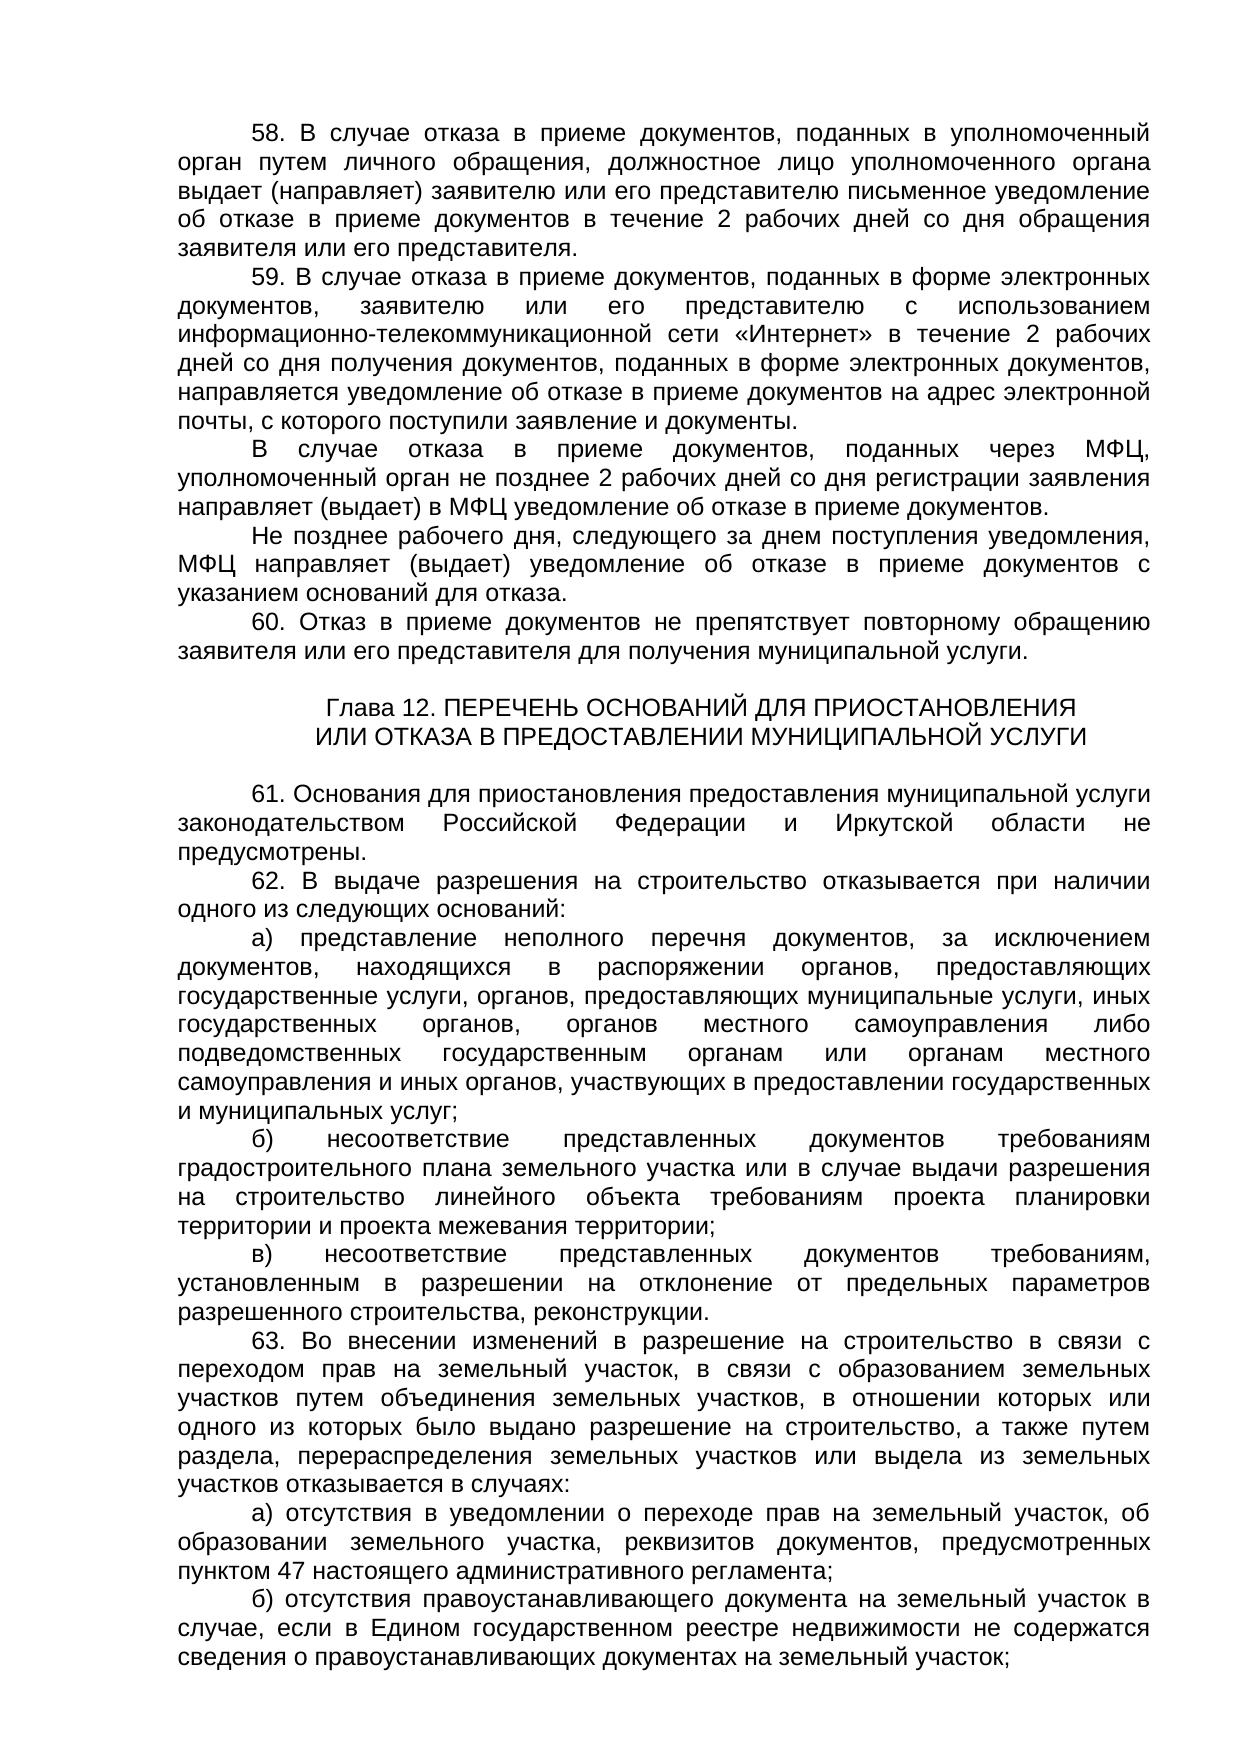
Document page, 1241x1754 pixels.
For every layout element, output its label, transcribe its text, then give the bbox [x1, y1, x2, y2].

text Глава 12. ПЕРЕЧЕНЬ ОСНОВАНИЙ ДЛЯ ПРИОСТАНОВЛЕНИЯ [177, 693, 1152, 722]
text б) несоответствие представленных документов требованиям градостроительного плана земельного участка или в случае выдачи разрешения на строительство линейного объекта требованиям проекта планировки территории и проекта межевания территории; [177, 1124, 1152, 1239]
text Не позднее рабочего дня, следующего за днем поступления уведомления, МФЦ направляет (выдает) уведомление об отказе в приеме документов с указанием оснований для отказа. [177, 521, 1152, 607]
text 58. В случае отказа в приеме документов, поданных в уполномоченный орган путем личного обращения, должностное лицо уполномоченного органа выдает (направляет) заявителю или его представителю письменное уведомление об отказе в приеме документов в течение 2 рабочих дней со дня обращения заявителя или его представителя. [177, 118, 1152, 262]
text а) отсутствия в уведомлении о переходе прав на земельный участок, об образовании земельного участка, реквизитов документов, предусмотренных пунктом 47 настоящего административного регламента; [177, 1498, 1152, 1584]
text 60. Отказ в приеме документов не препятствует повторному обращению заявителя или его представителя для получения муниципальной услуги. [177, 607, 1152, 664]
text ИЛИ ОТКАЗА В ПРЕДОСТАВЛЕНИИ МУНИЦИПАЛЬНОЙ УСЛУГИ [177, 722, 1152, 751]
text в) несоответствие представленных документов требованиям, установленным в разрешении на отклонение от предельных параметров разрешенного строительства, реконструкции. [177, 1239, 1152, 1326]
text б) отсутствия правоустанавливающего документа на земельный участок в случае, если в Едином государственном реестре недвижимости не содержатся сведения о правоустанавливающих документах на земельный участок; [177, 1584, 1152, 1671]
text а) представление неполного перечня документов, за исключением документов, находящихся в распоряжении органов, предоставляющих государственные услуги, органов, предоставляющих муниципальные услуги, иных государственных органов, органов местного самоуправления либо подведомственных государственным органам или органам местного самоуправления и иных органов, участвующих в предоставлении государственных и муниципальных услуг; [177, 923, 1152, 1124]
text 62. В выдаче разрешения на строительство отказывается при наличии одного из следующих оснований: [177, 866, 1152, 923]
text 59. В случае отказа в приеме документов, поданных в форме электронных документов, заявителю или его представителю с использованием информационно-телекоммуникационной сети «Интернет» в течение 2 рабочих дней со дня получения документов, поданных в форме электронных документов, направляется уведомление об отказе в приеме документов на адрес электронной почты, с которого поступили заявление и документы. [177, 262, 1152, 434]
text 63. Во внесении изменений в разрешение на строительство в связи с переходом прав на земельный участок, в связи с образованием земельных участков путем объединения земельных участков, в отношении которых или одного из которых было выдано разрешение на строительство, а также путем раздела, перераспределения земельных участков или выдела из земельных участков отказывается в случаях: [177, 1326, 1152, 1498]
text В случае отказа в приеме документов, поданных через МФЦ, уполномоченный орган не позднее 2 рабочих дней со дня регистрации заявления направляет (выдает) в МФЦ уведомление об отказе в приеме документов. [177, 434, 1152, 521]
text 61. Основания для приостановления предоставления муниципальной услуги законодательством Российской Федерации и Иркутской области не предусмотрены. [177, 779, 1152, 866]
